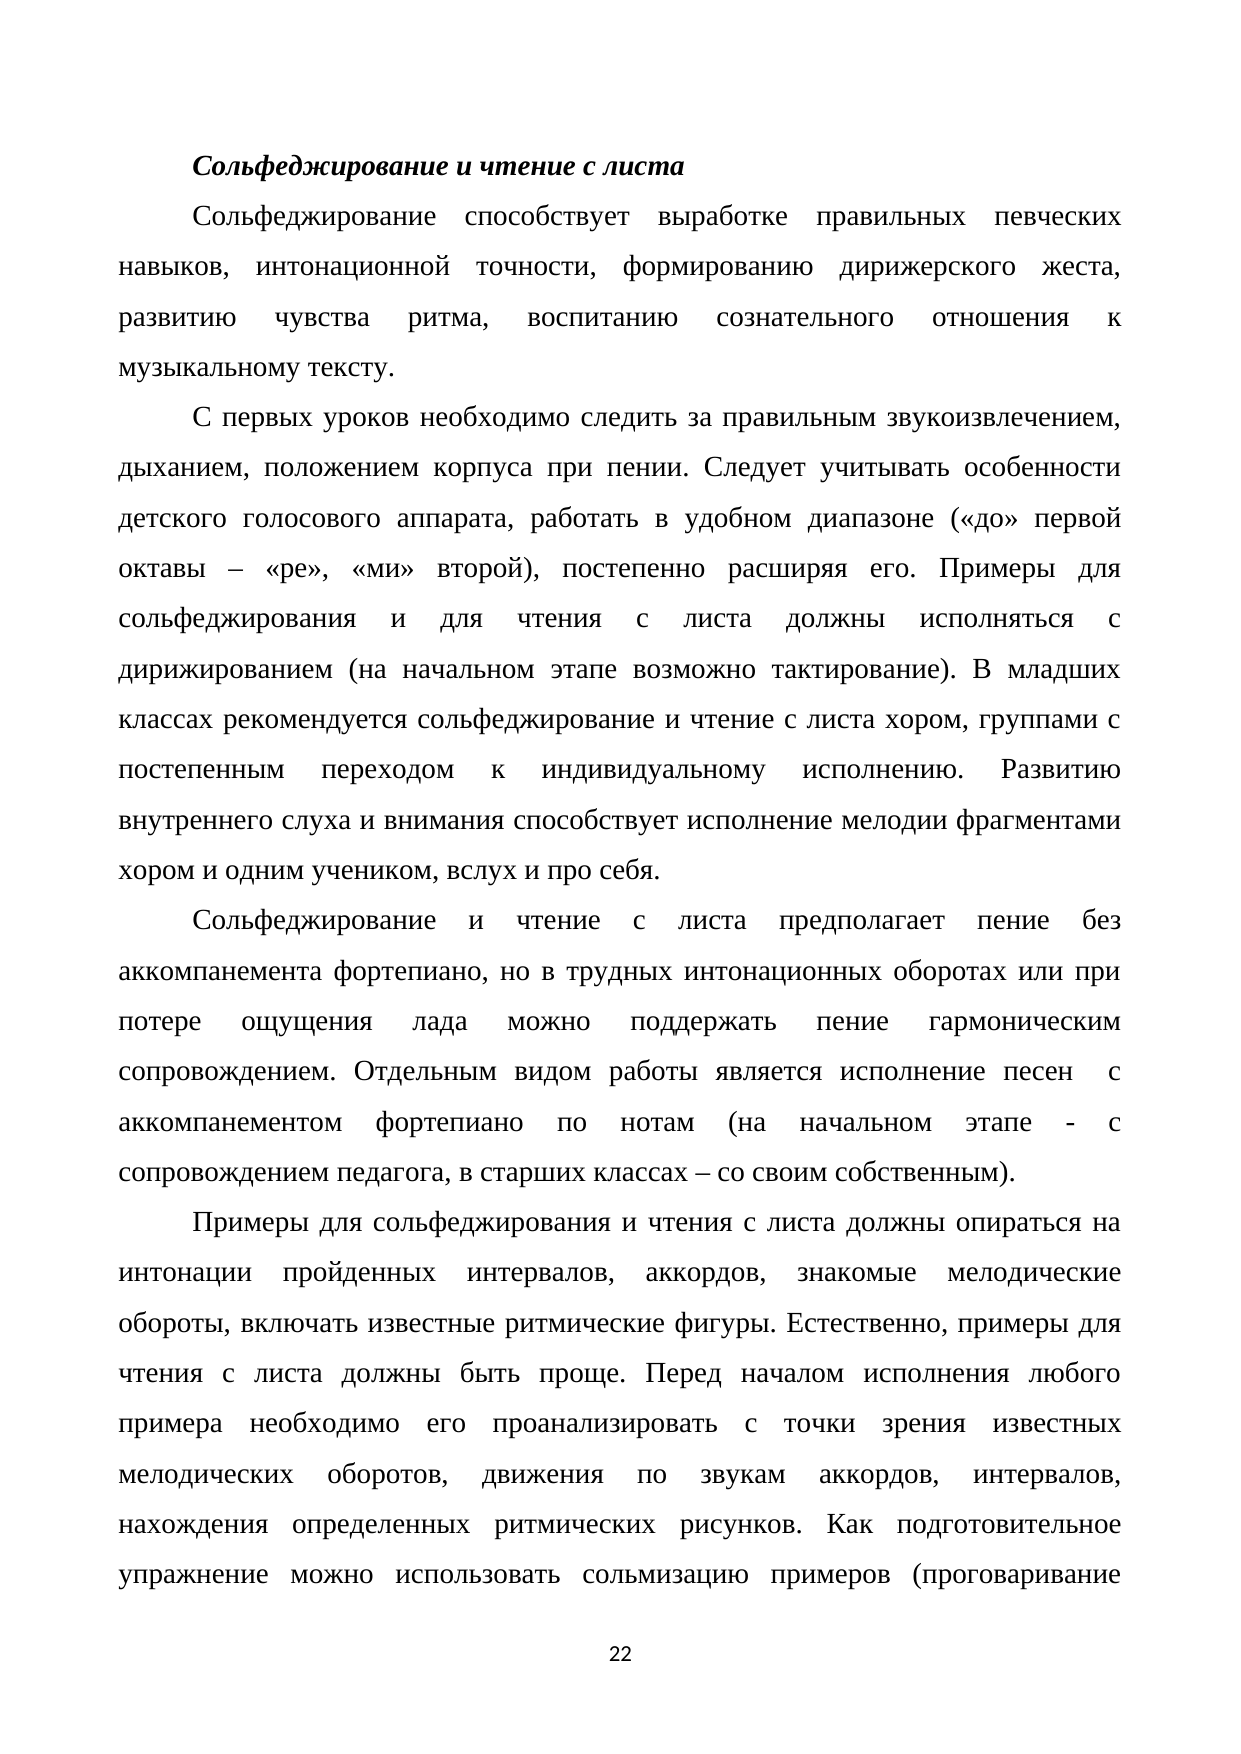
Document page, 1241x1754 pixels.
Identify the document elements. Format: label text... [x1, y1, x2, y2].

text Сольфеджирование способствует выработке правильных певческих навыков, интонационной точности, формированию дирижерского жеста, развитию чувства ритма, воспитанию сознательного отношения к музыкальному тексту. [118, 198, 1122, 382]
text С первых уроков необходимо следить за правильным звукоизвлечением, дыханием, положением корпуса при пении. Следует учитывать особенности детского голосового аппарата, работать в удобном диапазоне («до» первой октавы – «ре», «ми» второй), постепенно расширяя его. Примеры для сольфеджирования и для чтения с листа должны исполняться с дирижированием (на начальном этапе возможно тактирование). В младших классах рекомендуется сольфеджирование и чтение с листа хором, группами с постепенным переходом к индивидуальному исполнению. Развитию внутреннего слуха и внимания способствует исполнение мелодии фрагментами хором и одним учеником, вслух и про себя. [118, 399, 1122, 886]
text Сольфеджирование и чтение с листа [118, 148, 1122, 181]
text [118, 1204, 1122, 1590]
text Сольфеджирование и чтение с листа предполагает пение без аккомпанемента фортепиано, но в трудных интонационных оборотах или при потере ощущения лада можно поддержать пение гармоническим сопровождением. Отдельным видом работы является исполнение песен с аккомпанементом фортепиано по нотам (на начальном этапе - с сопровождением педагога, в старших классах – со своим собственным). [118, 902, 1122, 1187]
